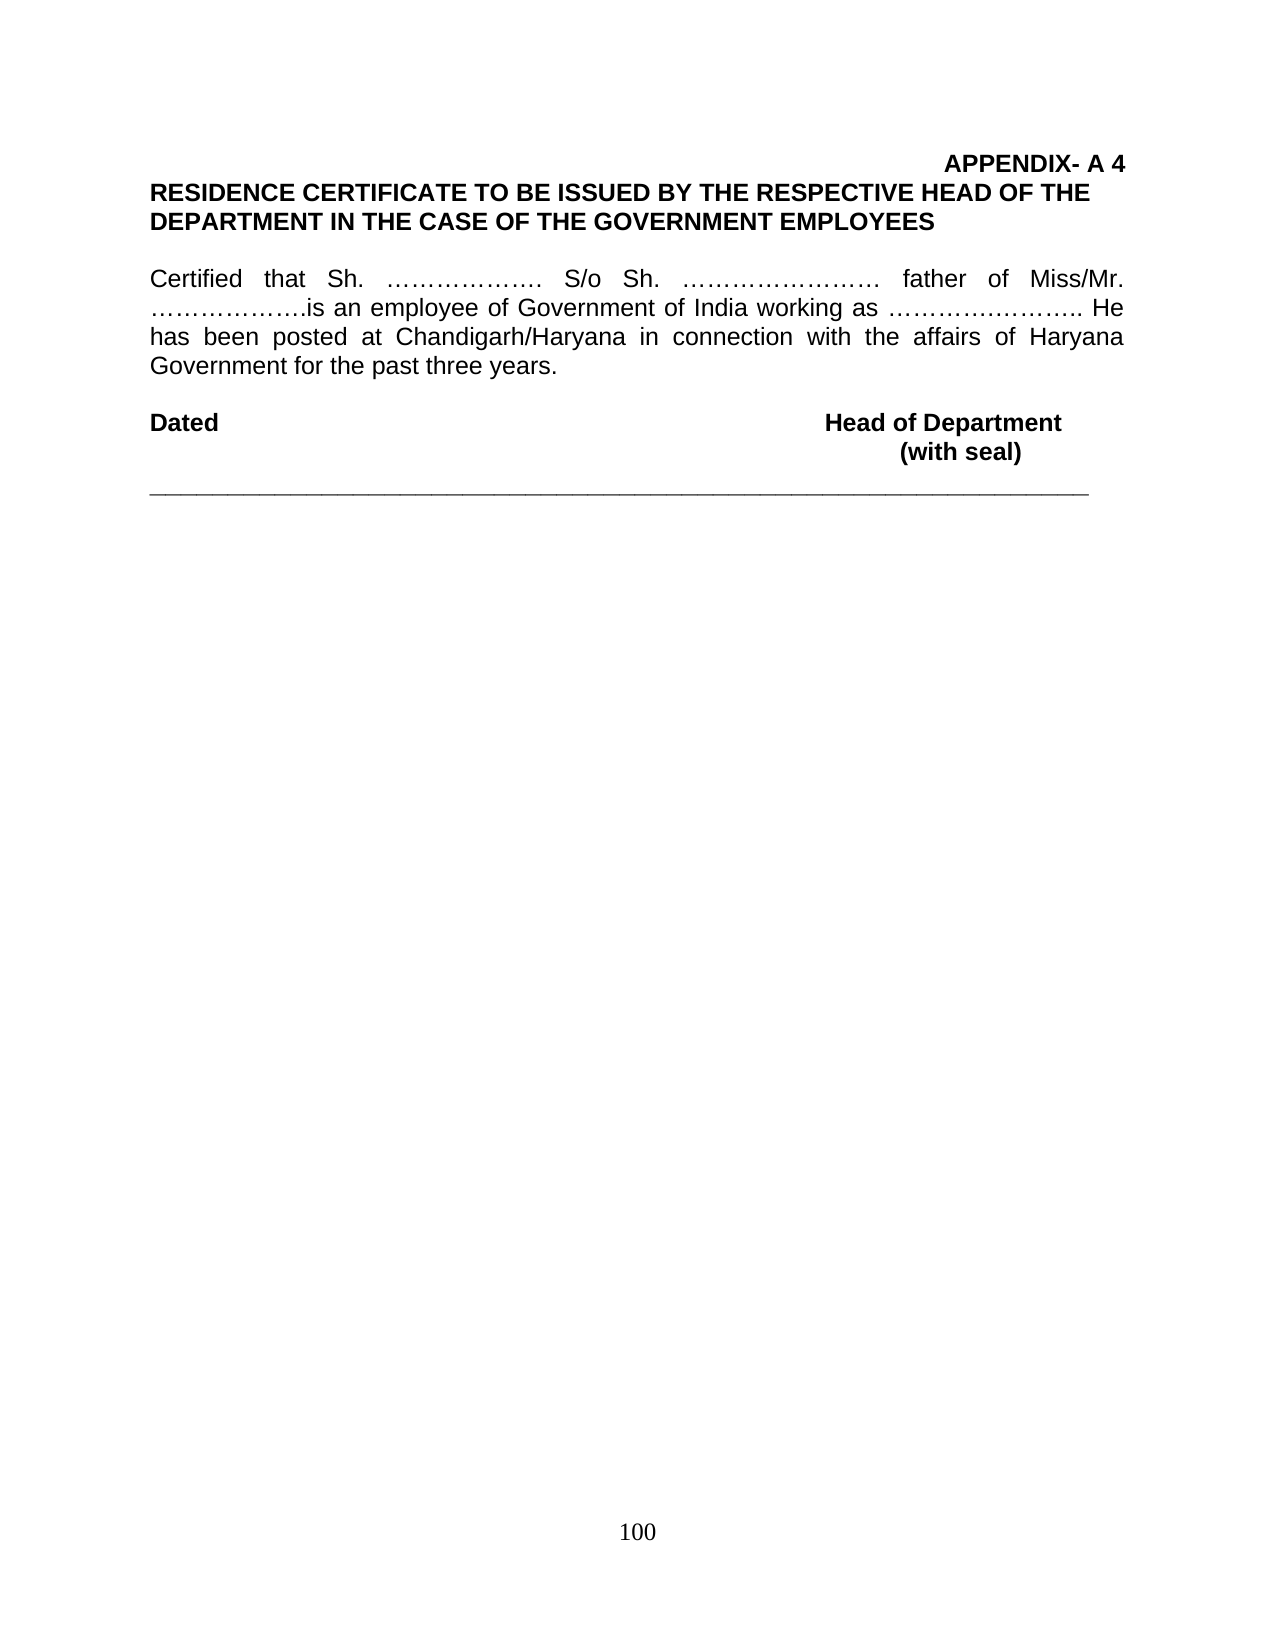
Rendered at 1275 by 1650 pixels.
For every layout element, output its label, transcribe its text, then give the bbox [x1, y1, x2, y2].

text Residence certificate to be issued by THE RESPECTIVE HEAD OF THE DEPARTMENT IN THE CASE OF the GOVERNMENT EMPLOYEES [149, 178, 1126, 236]
text ____________________________________________________________ [149, 466, 1126, 498]
text (with seal) [149, 437, 1126, 466]
text APPENDIX- A 4 [149, 149, 1126, 178]
text Dated Head of Department [149, 408, 1126, 437]
text Certified that Sh. ………………. S/o Sh. …………………… father of Miss/Mr. ……………….is an employee of Government of India working as ………….……….. He has been posted at Chandigarh/Haryana in connection with the affairs of Haryana Government for the past three years. [149, 264, 1126, 379]
